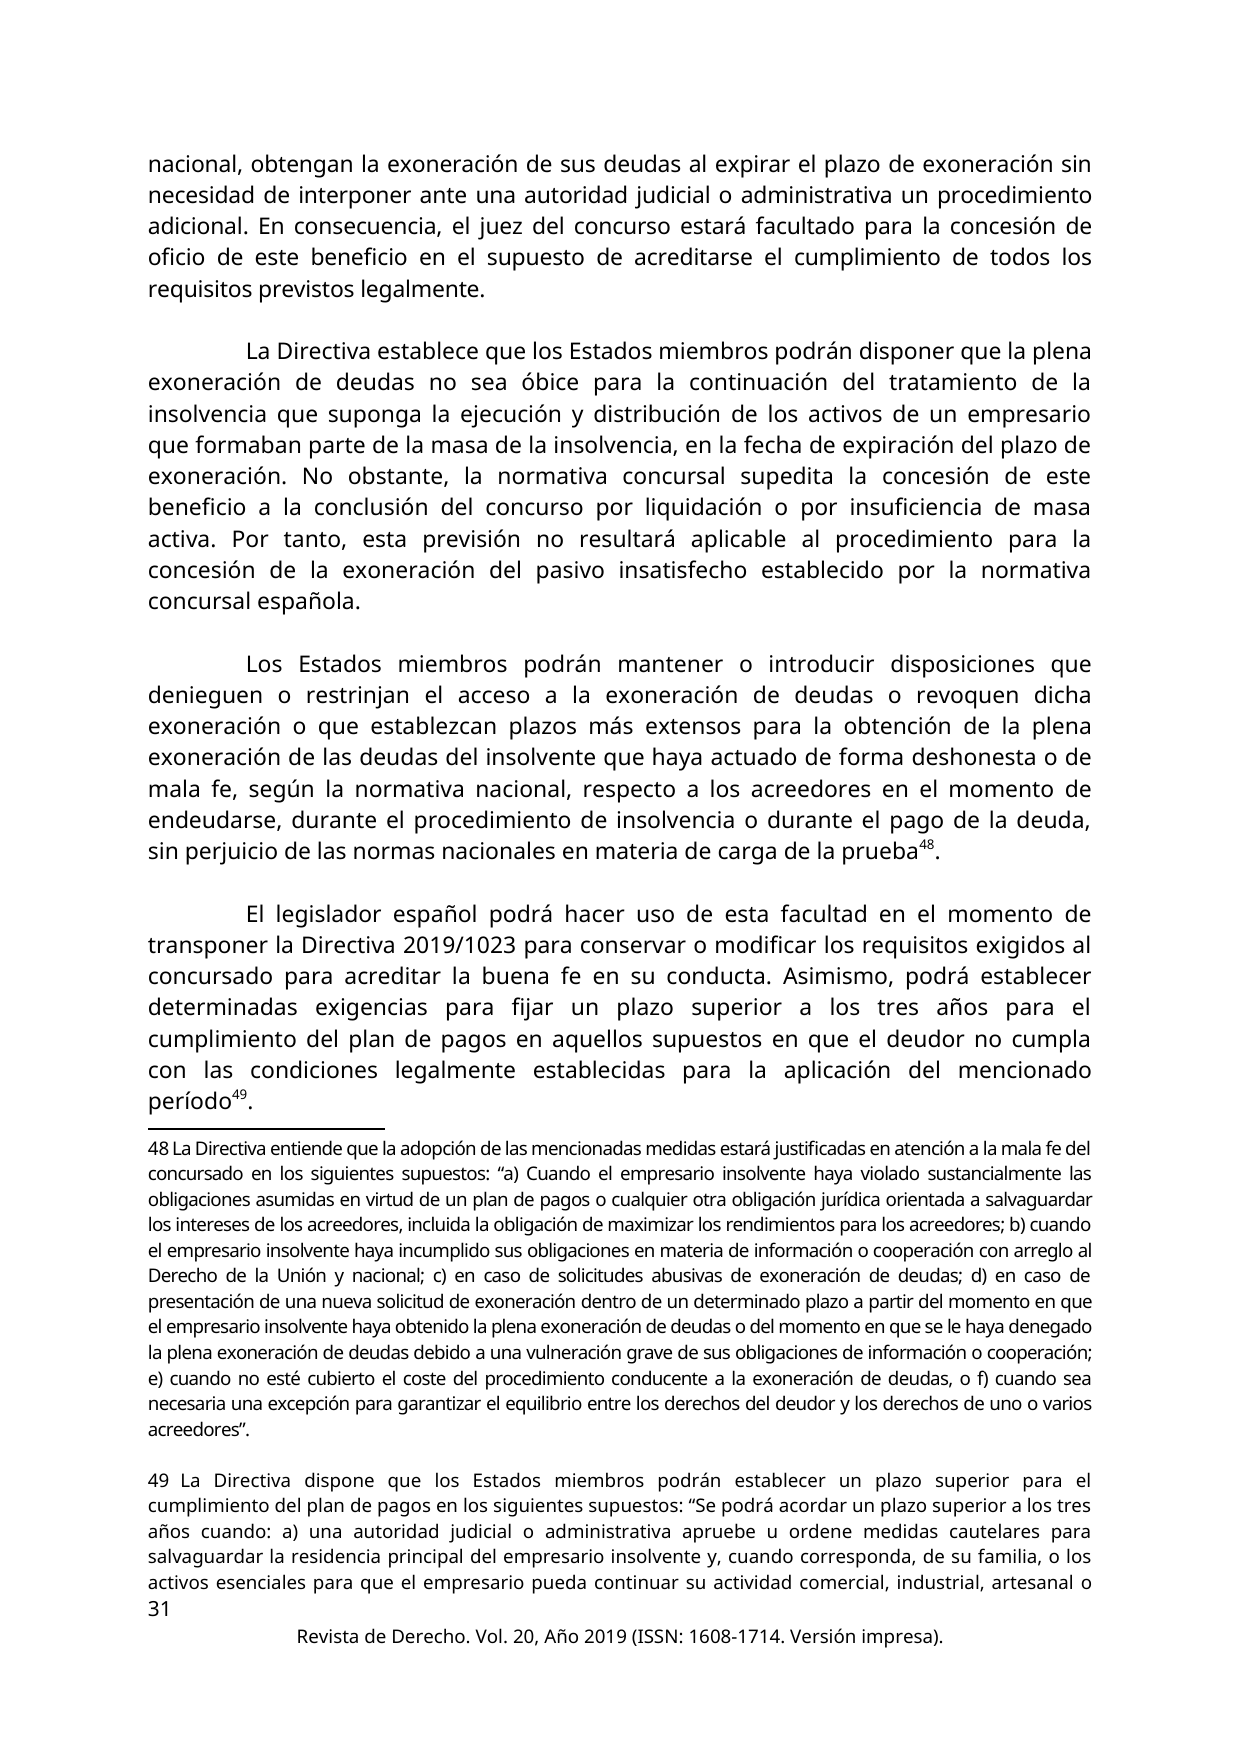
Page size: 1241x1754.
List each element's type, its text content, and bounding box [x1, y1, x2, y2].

text Los Estados miembros podrán mantener o introducir disposiciones que denieguen o restrinjan el acceso a la exoneración de deudas o revoquen dicha exoneración o que establezcan plazos más extensos para la obtención de la plena exoneración de las deudas del insolvente que haya actuado de forma deshonesta o de mala fe, según la normativa nacional, respecto a los acreedores en el momento de endeudarse, durante el procedimiento de insolvencia o durante el pago de la deuda, sin perjuicio de las normas nacionales en materia de carga de la prueba. [148, 648, 1093, 866]
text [148, 148, 1093, 304]
text La Directiva establece que los Estados miembros podrán disponer que la plena exoneración de deudas no sea óbice para la continuación del tratamiento de la insolvencia que suponga la ejecución y distribución de los activos de un empresario que formaban parte de la masa de la insolvencia, en la fecha de expiración del plazo de exoneración. No obstante, la normativa concursal supedita la concesión de este beneficio a la conclusión del concurso por liquidación o por insuficiencia de masa activa. Por tanto, esta previsión no resultará aplicable al procedimiento para la concesión de la exoneración del pasivo insatisfecho establecido por la normativa concursal española. [148, 335, 1093, 616]
text El legislador español podrá hacer uso de esta facultad en el momento de transponer la Directiva 2019/1023 para conservar o modificar los requisitos exigidos al concursado para acreditar la buena fe en su conducta. Asimismo, podrá establecer determinadas exigencias para fijar un plazo superior a los tres años para el cumplimiento del plan de pagos en aquellos supuestos en que el deudor no cumpla con las condiciones legalmente establecidas para la aplicación del mencionado período. [148, 898, 1093, 1116]
